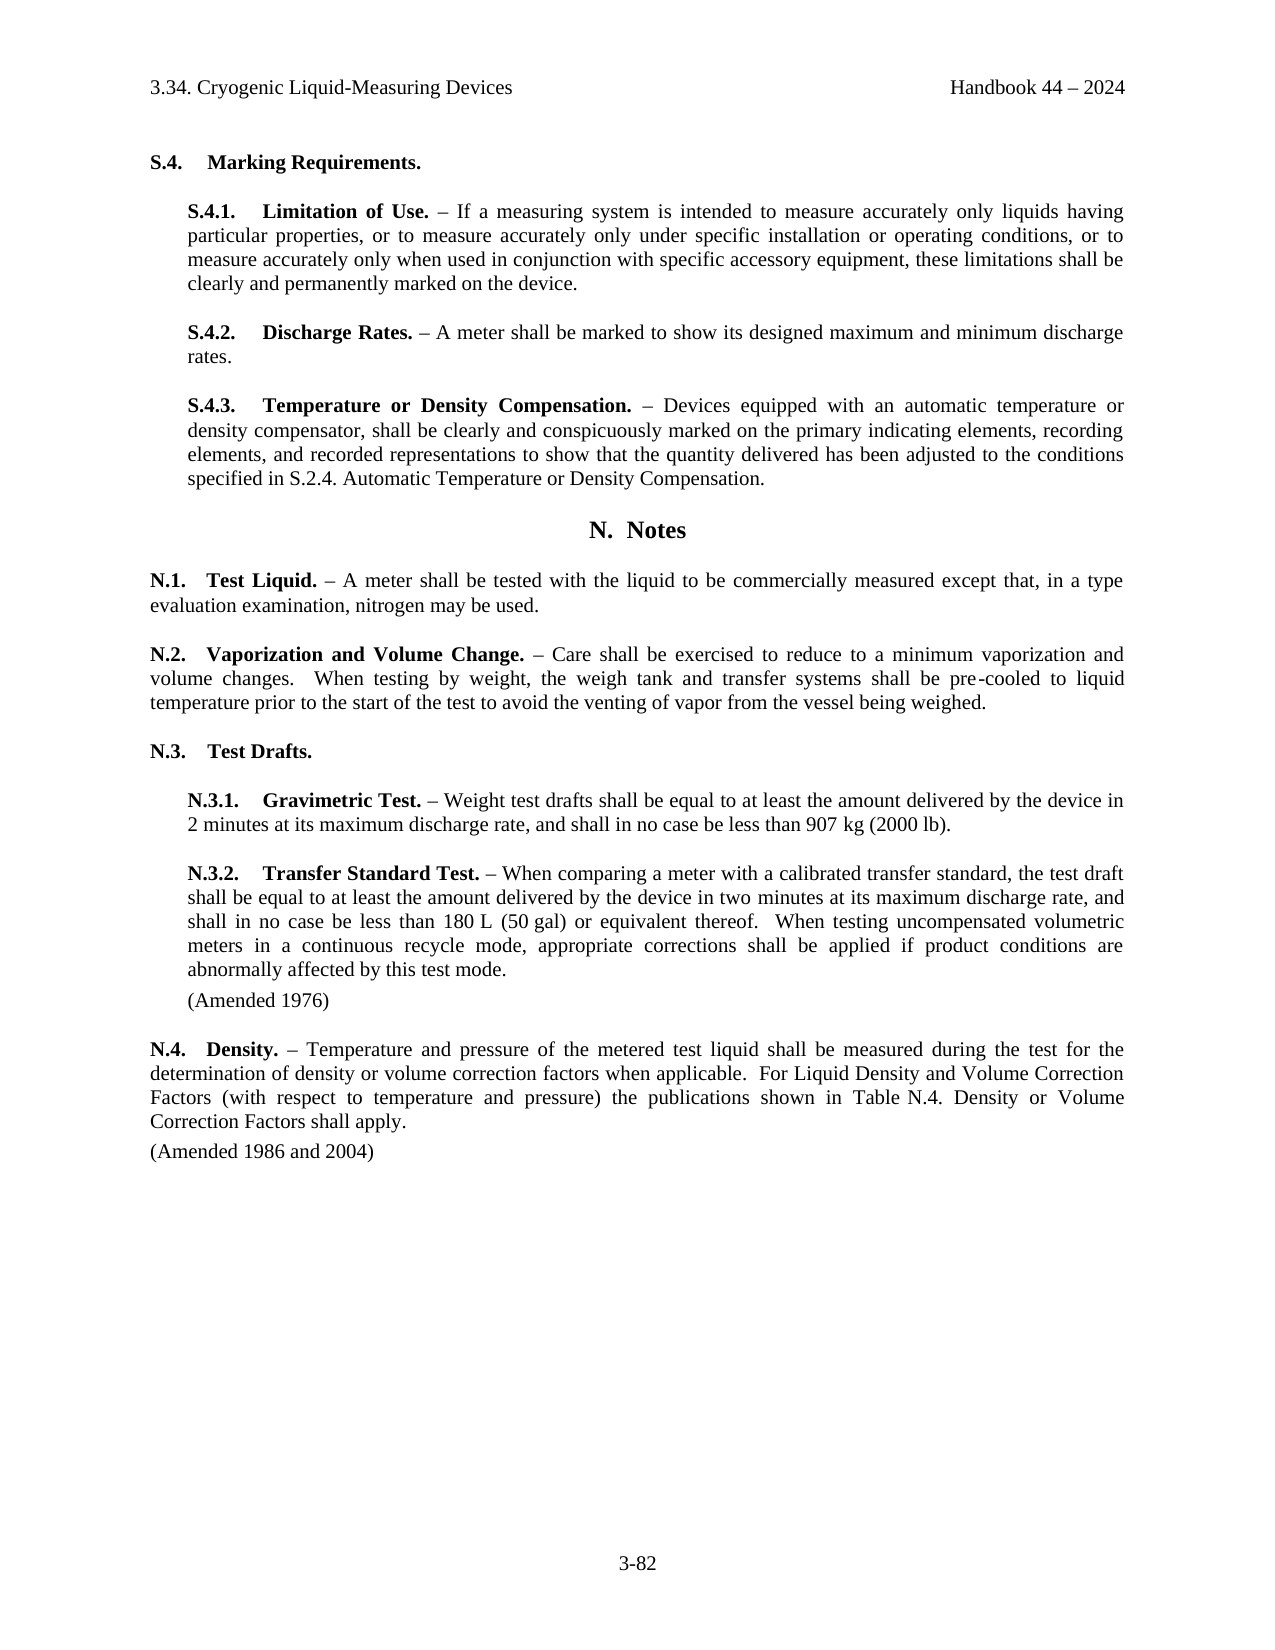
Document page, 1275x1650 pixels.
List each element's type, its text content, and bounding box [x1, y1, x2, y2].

text N.3.1. Gravimetric Test. – Weight test drafts shall be equal to at least the amount delivered by the device in 2 minutes at its maximum discharge rate, and shall in no case be less than 907 kg (2000 lb). [187, 788, 1125, 836]
subtitle N. Notes [150, 515, 1125, 543]
text N.2. Vaporization and Volume Change. – Care shall be exercised to reduce to a minimum vaporization and volume changes. When testing by weight, the weigh tank and transfer systems shall be pre-cooled to liquid temperature prior to the start of the test to avoid the venting of vapor from the vessel being weighed. [150, 642, 1125, 714]
text N.3.2. Transfer Standard Test. – When comparing a meter with a calibrated transfer standard, the test draft shall be equal to at least the amount delivered by the device in two minutes at its maximum discharge rate, and shall in no case be less than 180 L (50 gal) or equivalent thereof. When testing uncompensated volumetric meters in a continuous recycle mode, appropriate corrections shall be applied if product conditions are abnormally affected by this test mode. [187, 861, 1125, 981]
subtitle N.3. Test Drafts. [150, 739, 1125, 763]
text S.4.1. Limitation of Use. – If a measuring system is intended to measure accurately only liquids having particular properties, or to measure accurately only under specific installation or operating conditions, or to measure accurately only when used in conjunction with specific accessory equipment, these limitations shall be clearly and permanently marked on the device. [187, 199, 1125, 295]
subtitle S.4. Marking Requirements. [150, 150, 1125, 174]
text (Amended 1986 and 2004) [150, 1139, 1125, 1163]
text (Amended 1976) [187, 987, 1125, 1012]
text N.1. Test Liquid. – A meter shall be tested with the liquid to be commercially measured except that, in a type evaluation examination, nitrogen may be used. [150, 568, 1125, 617]
text N.4. Density. – Temperature and pressure of the metered test liquid shall be measured during the test for the determination of density or volume correction factors when applicable. For Liquid Density and Volume Correction Factors (with respect to temperature and pressure) the publications shown in Table N.4. Density or Volume Correction Factors shall apply. [150, 1037, 1125, 1133]
text S.4.3. Temperature or Density Compensation. – Devices equipped with an automatic temperature or density compensator, shall be clearly and conspicuously marked on the primary indicating elements, recording elements, and recorded representations to show that the quantity delivered has been adjusted to the conditions specified in S.2.4. Automatic Temperature or Density Compensation. [187, 393, 1125, 490]
text S.4.2. Discharge Rates. – A meter shall be marked to show its designed maximum and minimum discharge rates. [187, 320, 1125, 368]
